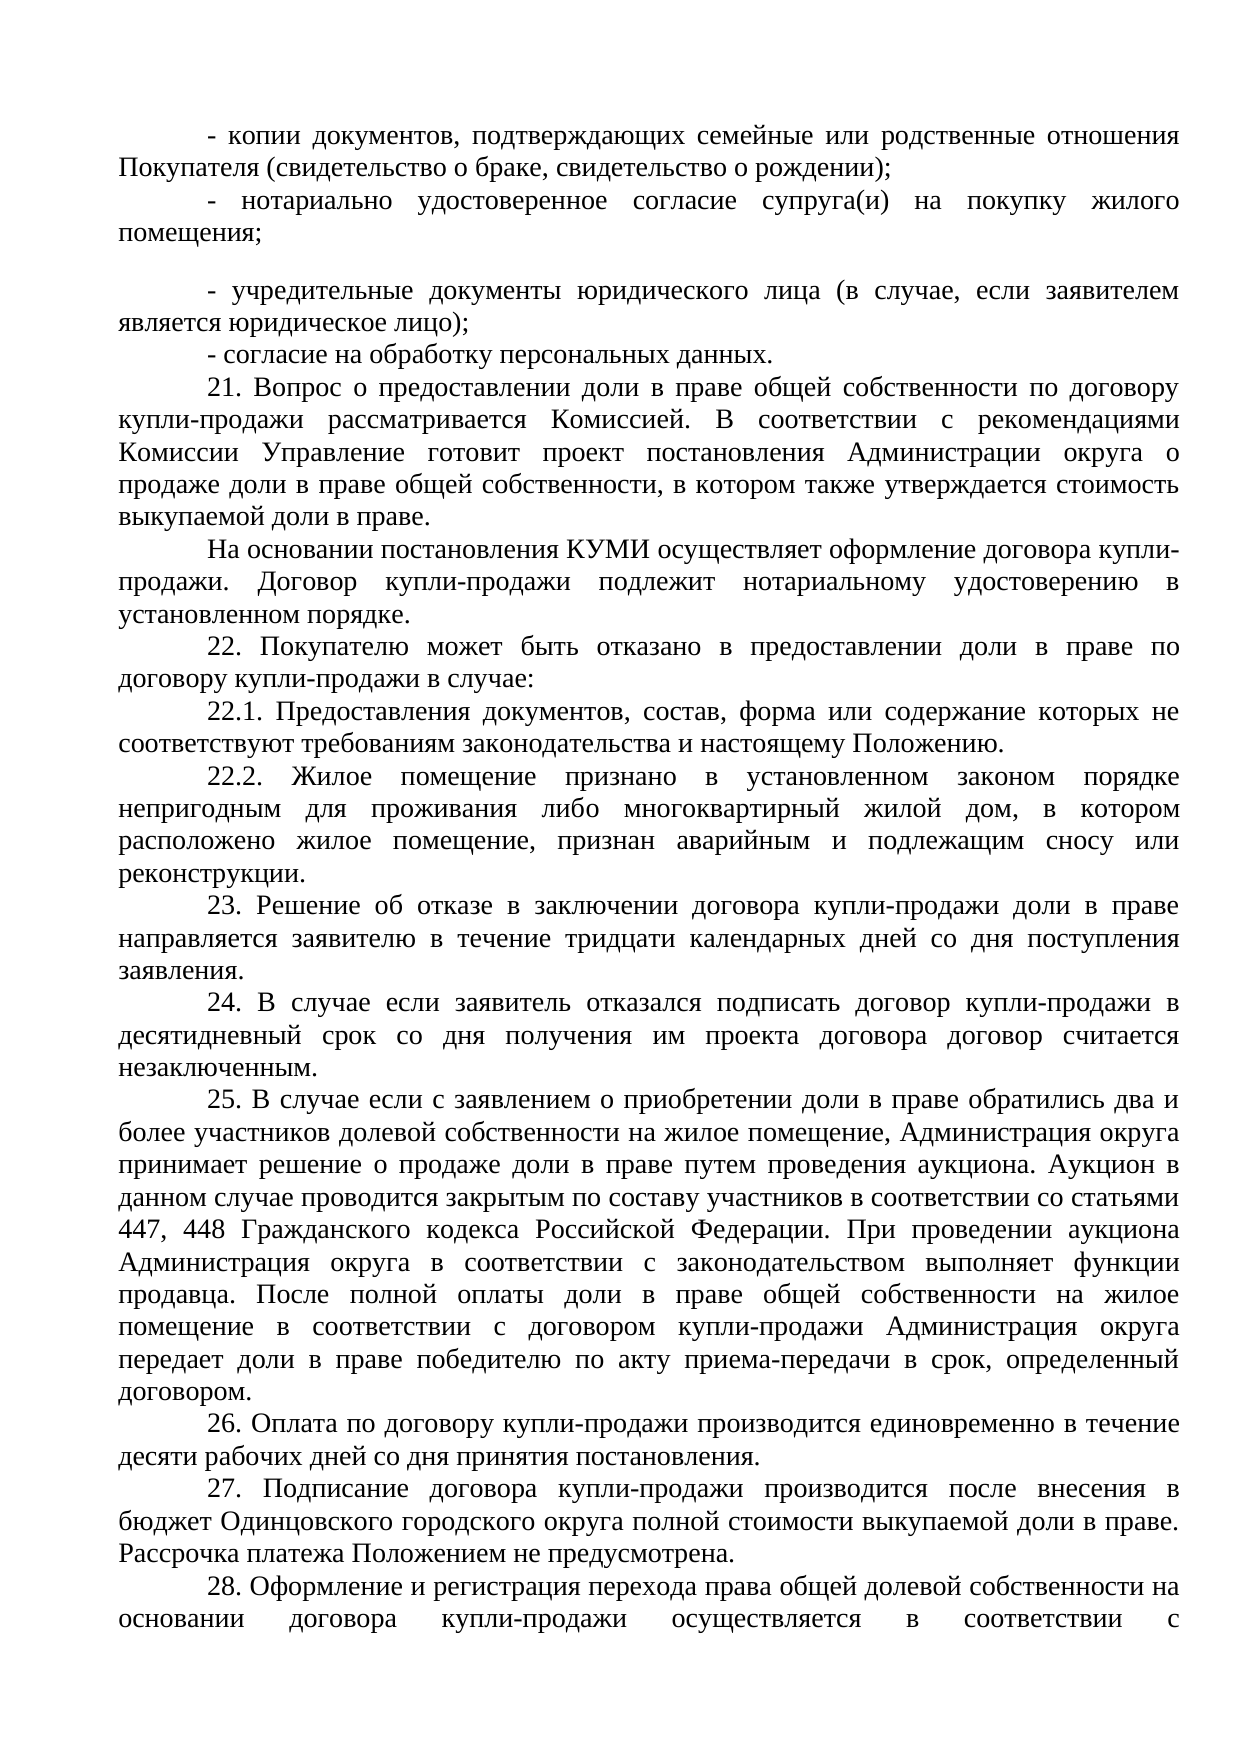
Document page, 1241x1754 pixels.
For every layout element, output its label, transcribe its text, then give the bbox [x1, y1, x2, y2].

text 26. Оплата по договору купли-продажи производится единовременно в течение десяти рабочих дней со дня принятия постановления. [118, 1407, 1181, 1471]
text - копии документов, подтверждающих семейные или родственные отношения Покупателя (свидетельство о браке, свидетельство о рождении); [118, 118, 1181, 183]
text 21. Вопрос о предоставлении доли в праве общей собственности по договору купли-продажи рассматривается Комиссией. В соответствии с рекомендациями Комиссии Управление готовит проект постановления Администрации округа о продаже доли в праве общей собственности, в котором также утверждается стоимость выкупаемой доли в праве. [118, 370, 1181, 532]
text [118, 1568, 1181, 1633]
text - нотариально удостоверенное согласие супруга(и) на покупку жилого помещения; [118, 183, 1181, 248]
text 22.2. Жилое помещение признано в установленном законом порядке непригодным для проживания либо многоквартирный жилой дом, в котором расположено жилое помещение, признан аварийным и подлежащим сносу или реконструкции. [118, 759, 1181, 888]
text 24. В случае если заявитель отказался подписать договор купли-продажи в десятидневный срок со дня получения им проекта договора договор считается незаключенным. [118, 985, 1181, 1083]
text 22. Покупателю может быть отказано в предоставлении доли в праве по договору купли-продажи в случае: [118, 629, 1181, 694]
text 23. Решение об отказе в заключении договора купли-продажи доли в праве направляется заявителю в течение тридцати календарных дней со дня поступления заявления. [118, 888, 1181, 985]
text - учредительные документы юридического лица (в случае, если заявителем является юридическое лицо); [118, 273, 1181, 337]
text 22.1. Предоставления документов, состав, форма или содержание которых не соответствуют требованиям законодательства и настоящему Положению. [118, 694, 1181, 759]
text 27. Подписание договора купли-продажи производится после внесения в бюджет Одинцовского городского округа полной стоимости выкупаемой доли в праве. Рассрочка платежа Положением не предусмотрена. [118, 1471, 1181, 1568]
text На основании постановления КУМИ осуществляет оформление договора купли-продажи. Договор купли-продажи подлежит нотариальному удостоверению в установленном порядке. [118, 532, 1181, 629]
text - согласие на обработку персональных данных. [118, 337, 1181, 370]
text 25. В случае если с заявлением о приобретении доли в праве обратились два и более участников долевой собственности на жилое помещение, Администрация округа принимает решение о продаже доли в праве путем проведения аукциона. Аукцион в данном случае проводится закрытым по составу участников в соответствии со статьями 447, 448 Гражданского кодекса Российской Федерации. При проведении аукциона Администрация округа в соответствии с законодательством выполняет функции продавца. После полной оплаты доли в праве общей собственности на жилое помещение в соответствии с договором купли-продажи Администрация округа передает доли в праве победителю по акту приема-передачи в срок, определенный договором. [118, 1083, 1181, 1407]
